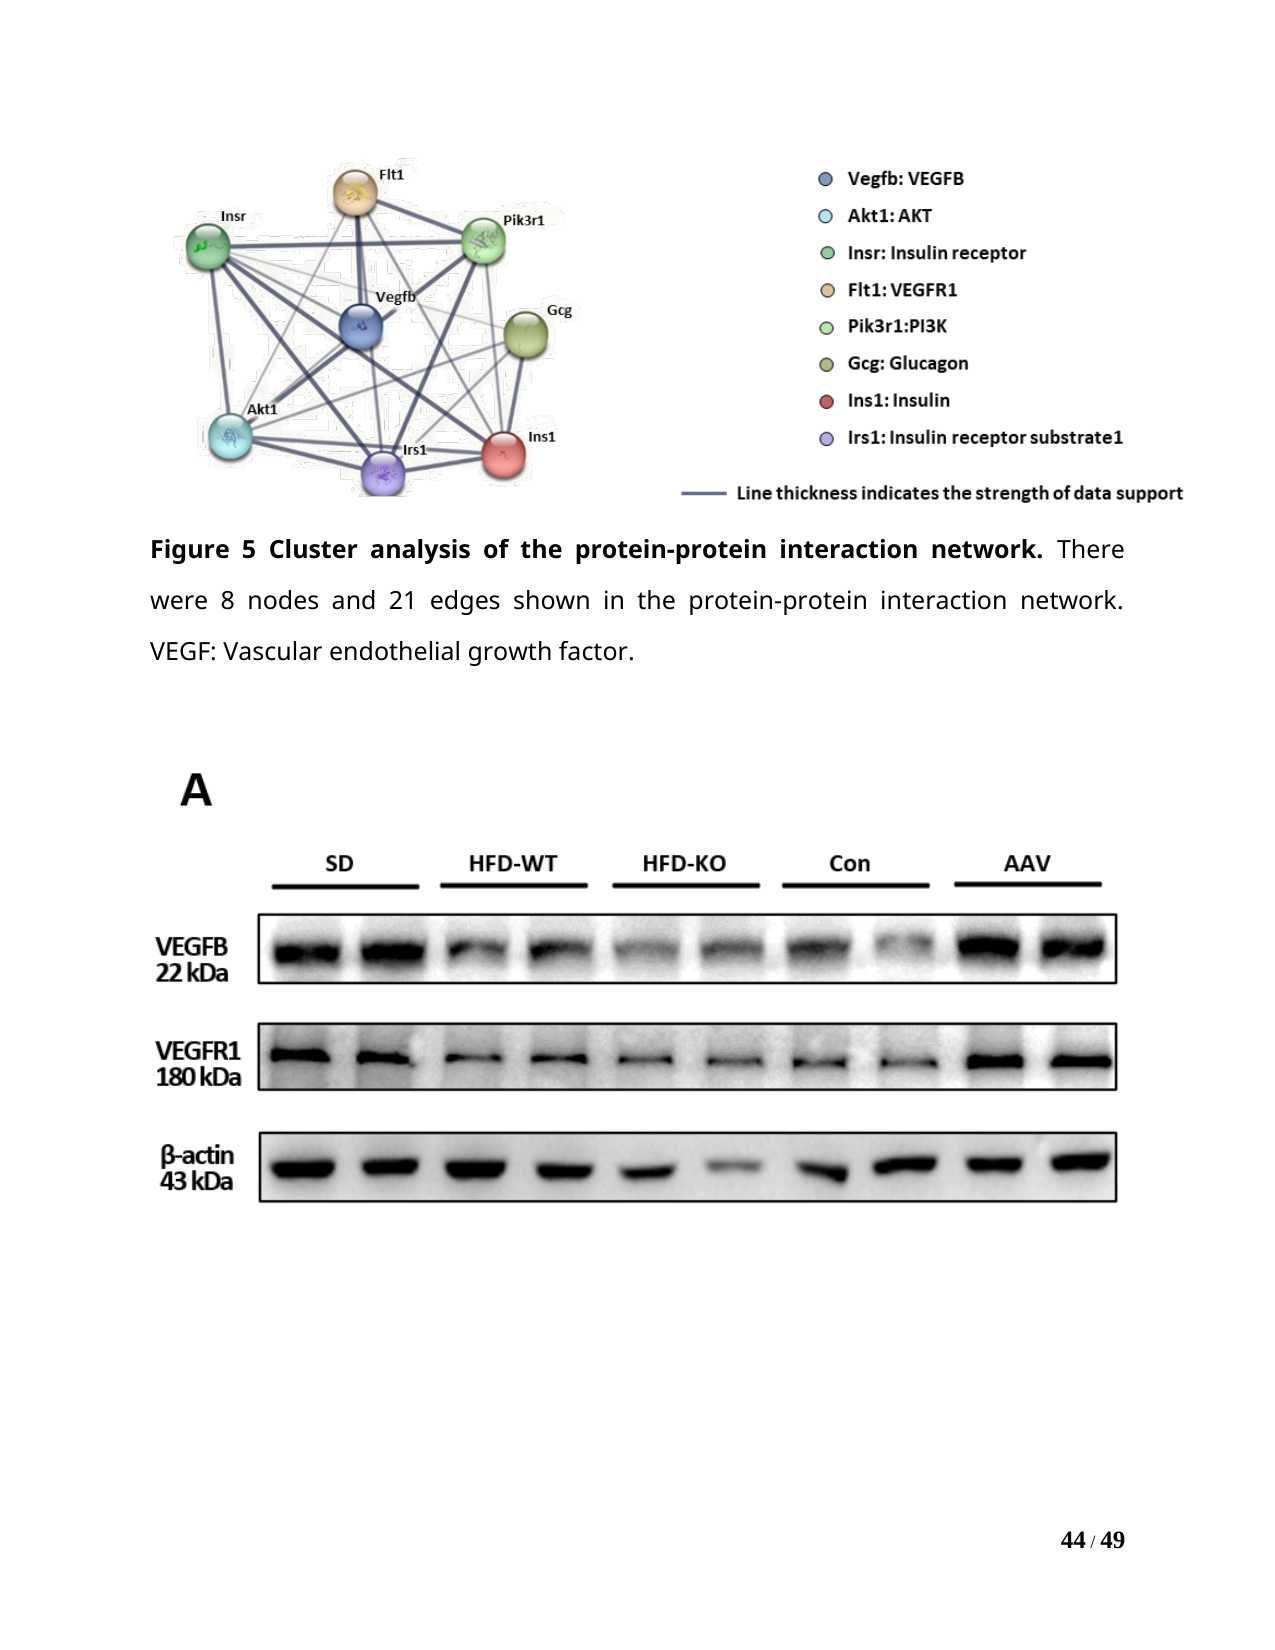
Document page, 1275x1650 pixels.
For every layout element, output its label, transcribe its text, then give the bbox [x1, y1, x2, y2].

picture [150, 735, 1125, 1246]
picture [150, 150, 1212, 517]
text Figure 5 Cluster analysis of the protein-protein interaction network. There were 8 nodes and 21 edges shown in the protein-protein interaction network. VEGF: Vascular endothelial growth factor. [150, 531, 1125, 668]
